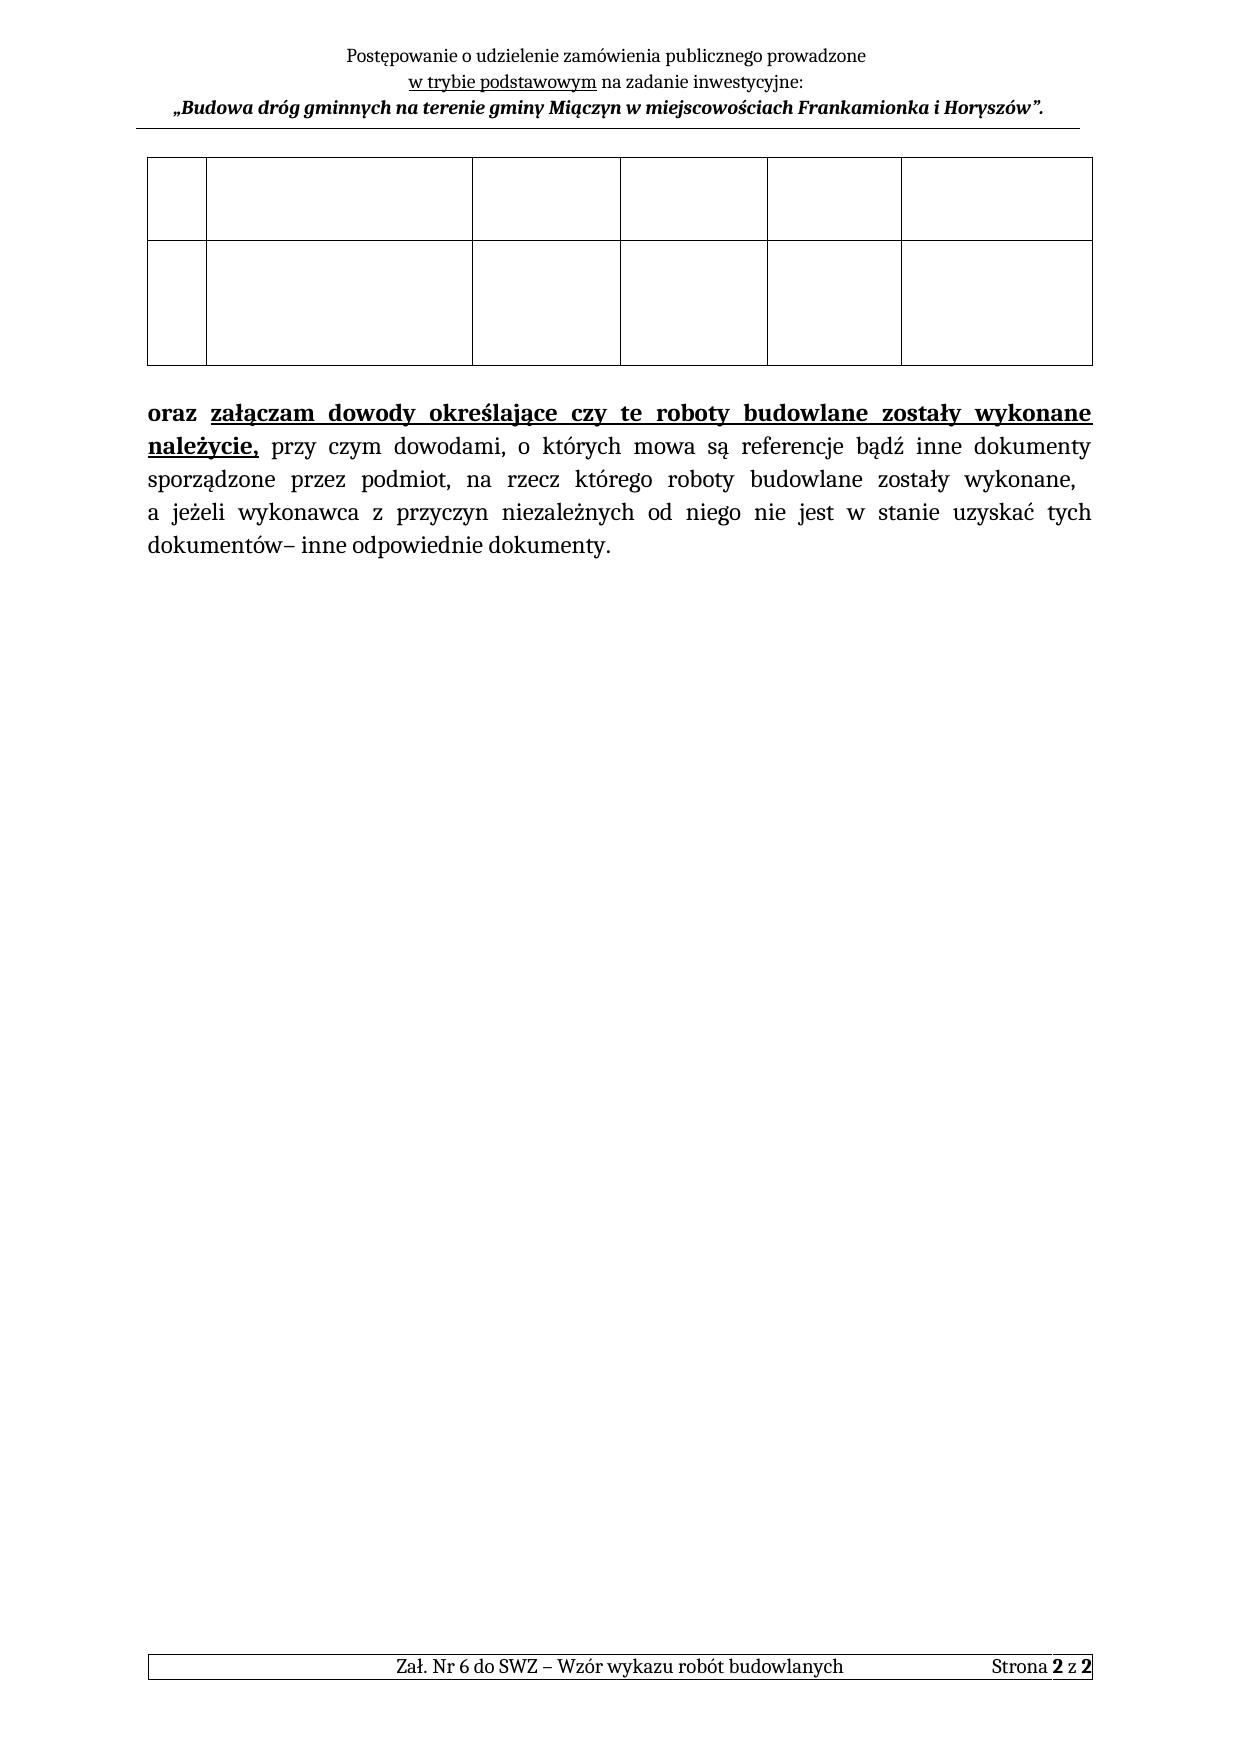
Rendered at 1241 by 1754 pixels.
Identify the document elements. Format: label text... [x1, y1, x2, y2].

table_cell [148, 241, 206, 365]
table_cell [473, 158, 620, 240]
text oraz załączam dowody określające czy te roboty budowlane zostały wykonane należycie, przy czym dowodami, o których mowa są referencje bądź inne dokumenty sporządzone przez podmiot, na rzecz którego roboty budowlane zostały wykonane, a jeżeli wykonawca z przyczyn niezależnych od niego nie jest w stanie uzyskać tych dokumentów– inne odpowiednie dokumenty. [148, 399, 1092, 560]
table_cell [621, 158, 767, 240]
table_cell [207, 241, 472, 365]
table_cell [621, 241, 767, 365]
table_cell [148, 158, 206, 240]
table_cell [902, 241, 1092, 365]
table_cell [207, 158, 472, 240]
table_cell [473, 241, 620, 365]
table_cell [768, 158, 901, 240]
table_cell [902, 158, 1092, 240]
table_cell [768, 241, 901, 365]
